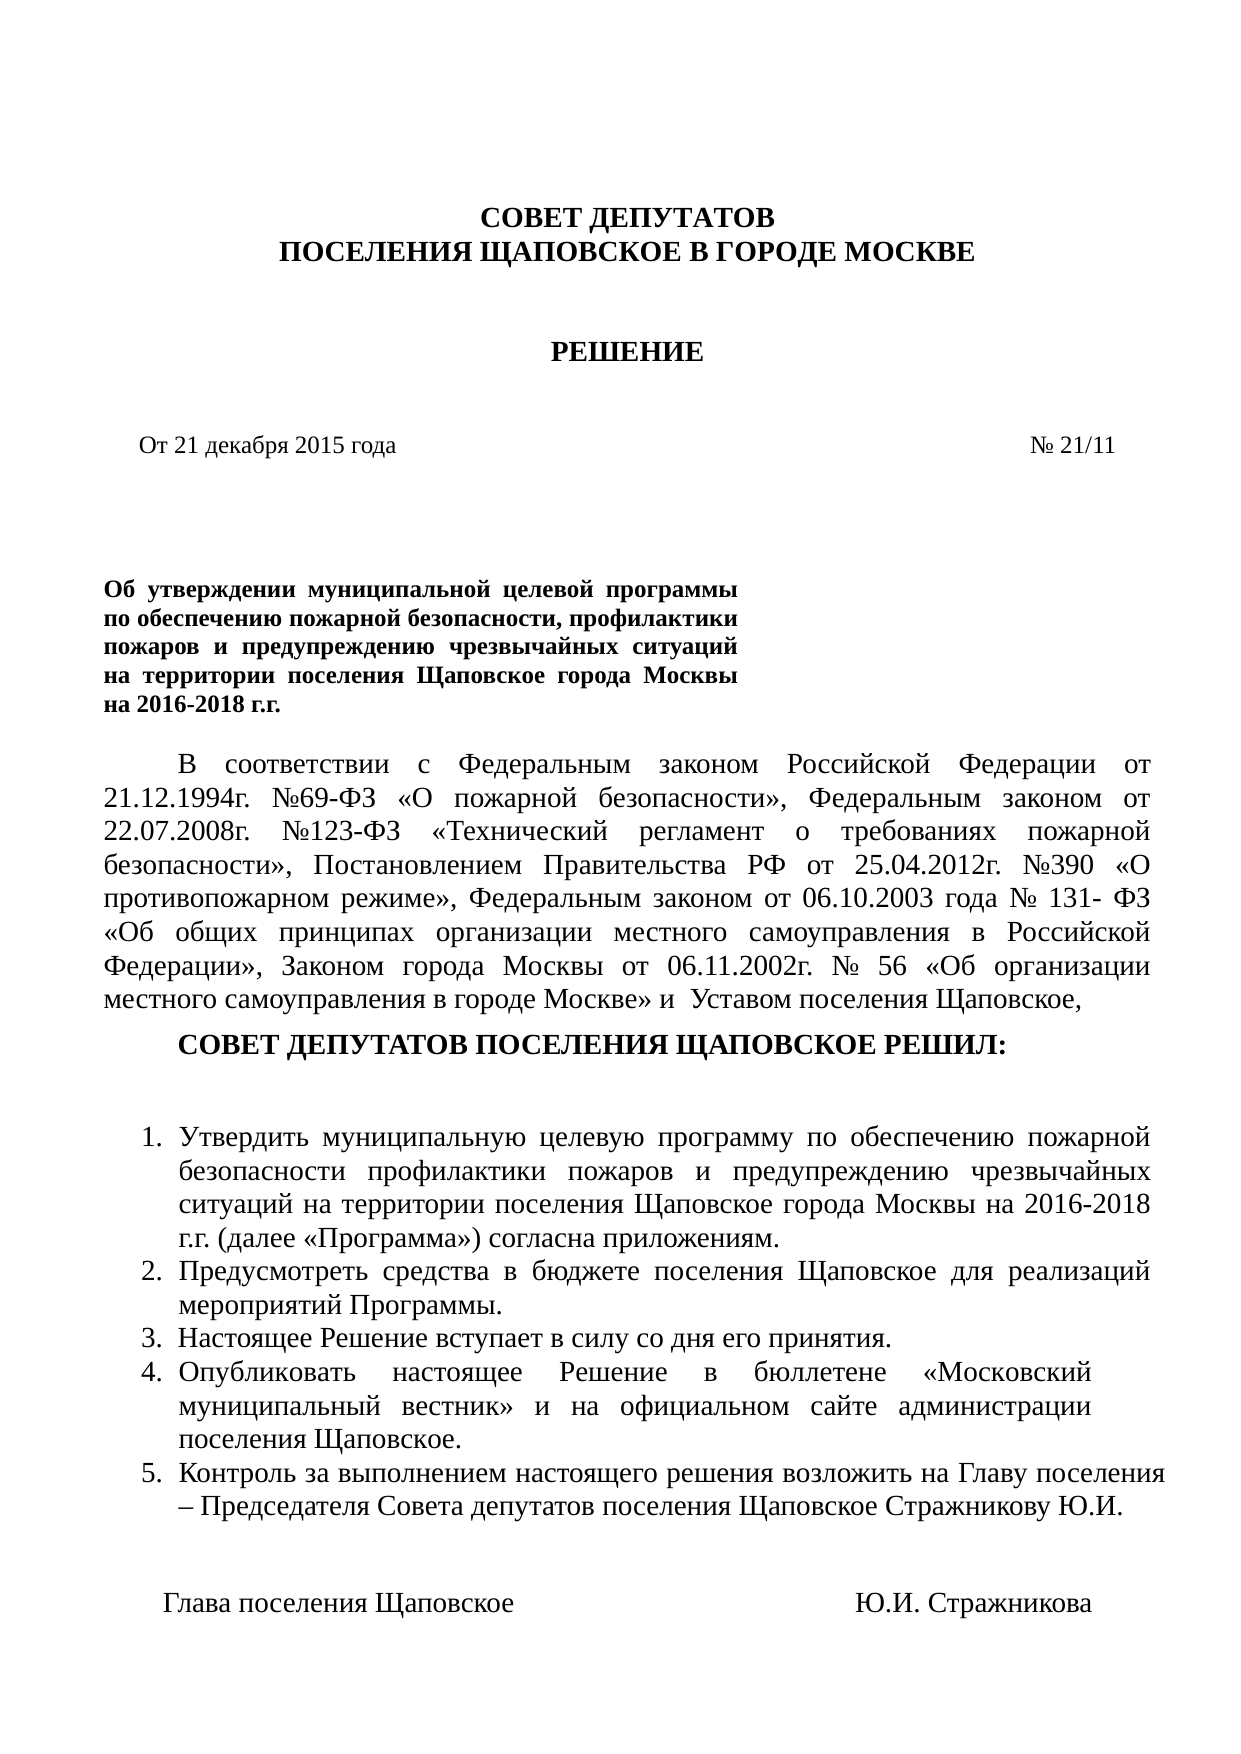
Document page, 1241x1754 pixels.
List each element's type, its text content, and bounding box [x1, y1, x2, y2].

list Контроль за выполнением настоящего решения возложить на Главу поселения – Председателя Совета депутатов поселения Щаповское Стражникову Ю.И. [141, 1455, 1166, 1522]
list Опубликовать настоящее Решение в бюллетене «Московский муниципальный вестник» и на официальном сайте администрации поселения Щаповское. [141, 1354, 1092, 1455]
text СОВЕТ ДЕПУТАТОВ [103, 200, 1152, 234]
text Глава поселения Щаповское Ю.И. Стражникова [103, 1589, 1152, 1618]
text В соответствии с Федеральным законом Российской Федерации от 21.12.1994г. №69-ФЗ «О пожарной безопасности», Федеральным законом от 22.07.2008г. №123-ФЗ «Технический регламент о требованиях пожарной безопасности», Постановлением Правительства РФ от 25.04.2012г. №390 «О противопожарном режиме», Федеральным законом от 06.10.2003 года № 131- ФЗ «Об общих принципах организации местного самоуправления в Российской Федерации», Законом города Москвы от 06.11.2002г. № 56 «Об организации местного самоуправления в городе Москве» и Уставом поселения Щаповское, [103, 746, 1152, 1015]
text РЕШЕНИЕ [103, 334, 1152, 368]
list Предусмотреть средства в бюджете поселения Щаповское для реализаций мероприятий Программы. [141, 1253, 1152, 1321]
text Об утверждении муниципальной целевой программы по обеспечению пожарной безопасности, профилактики пожаров и предупреждению чрезвычайных ситуаций на территории поселения Щаповское города Москвы на 2016-2018 г.г. [103, 574, 738, 718]
list Настоящее Решение вступает в силу со дня его принятия. [141, 1321, 1092, 1354]
list Утвердить муниципальную целевую программу по обеспечению пожарной безопасности профилактики пожаров и предупреждению чрезвычайных ситуаций на территории поселения Щаповское города Москвы на 2016-2018 г.г. (далее «Программа») согласна приложениям. [141, 1119, 1152, 1253]
text СОВЕТ ДЕПУТАТОВ ПОСЕЛЕНИЯ ЩАПОВСКОЕ РЕШИЛ: [103, 1027, 1152, 1061]
text ПОСЕЛЕНИЯ ЩАПОВСКОЕ В ГОРОДЕ МОСКВЕ [103, 234, 1152, 267]
text От 21 декабря 2015 года № 21/11 [103, 430, 1152, 459]
